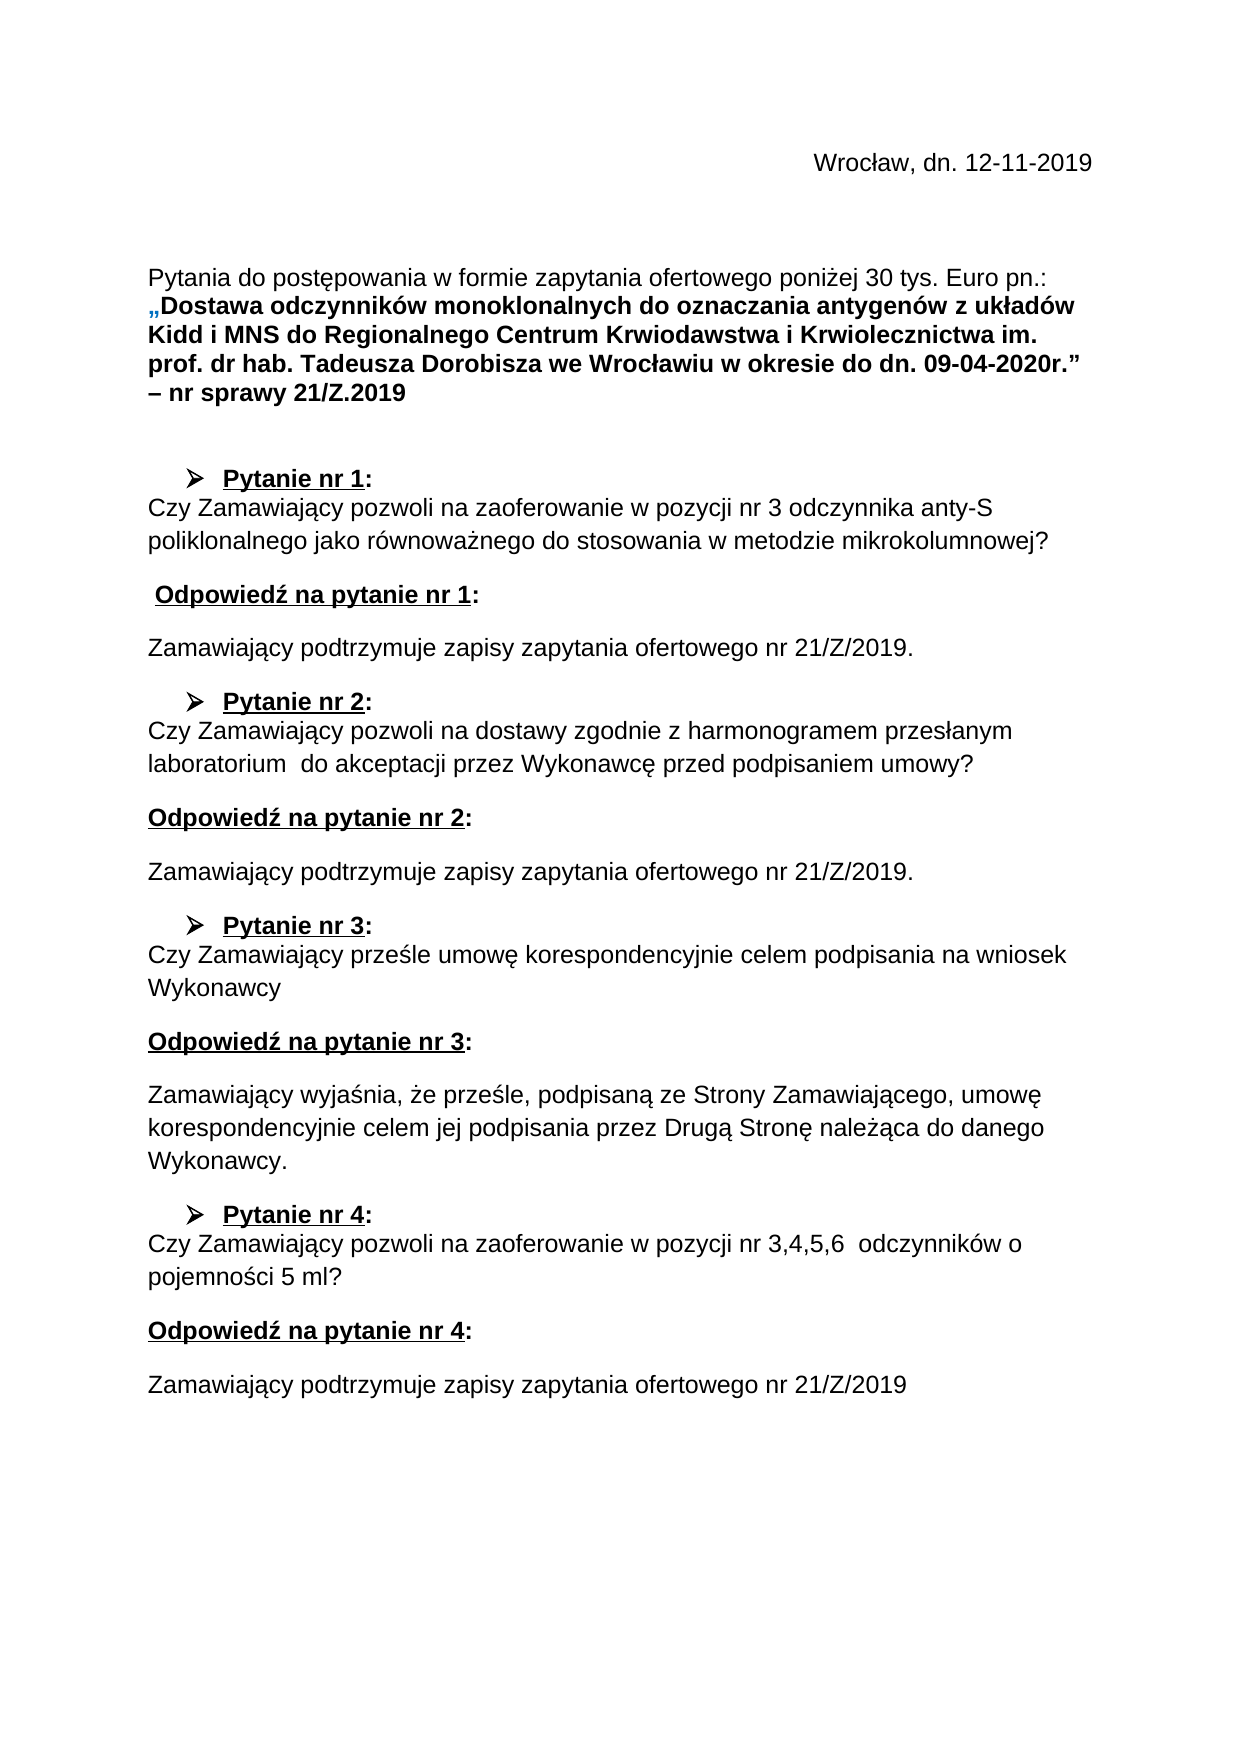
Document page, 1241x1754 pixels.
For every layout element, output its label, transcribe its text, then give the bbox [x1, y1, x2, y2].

text Odpowiedź na pytanie nr 4: [148, 1316, 1093, 1345]
list Pytanie nr 1: [185, 464, 1093, 493]
text Zamawiający wyjaśnia, że prześle, podpisaną ze Strony Zamawiającego, umowę korespondencyjnie celem jej podpisania przez Drugą Stronę należąca do danego Wykonawcy. [148, 1080, 1093, 1175]
text Zamawiający podtrzymuje zapisy zapytania ofertowego nr 21/Z/2019 [148, 1370, 1093, 1398]
text Odpowiedź na pytanie nr 2: [148, 803, 1093, 832]
text Czy Zamawiający pozwoli na zaoferowanie w pozycji nr 3,4,5,6 odczynników o pojemności 5 ml? [148, 1229, 1093, 1291]
text Odpowiedź na pytanie nr 3: [148, 1026, 1093, 1055]
list Pytanie nr 4: [185, 1200, 1093, 1229]
list Pytanie nr 2: [185, 687, 1093, 716]
list Pytanie nr 3: [185, 911, 1093, 939]
text Czy Zamawiający pozwoli na zaoferowanie w pozycji nr 3 odczynnika anty-S poliklonalnego jako równoważnego do stosowania w metodzie mikrokolumnowej? [148, 493, 1093, 554]
text Odpowiedź na pytanie nr 1: [148, 579, 1093, 608]
text Pytania do postępowania w formie zapytania ofertowego poniżej 30 tys. Euro pn.: [148, 263, 1093, 291]
text Czy Zamawiający pozwoli na dostawy zgodnie z harmonogramem przesłanym laboratorium do akceptacji przez Wykonawcę przed podpisaniem umowy? [148, 716, 1093, 778]
text Czy Zamawiający prześle umowę korespondencyjnie celem podpisania na wniosek Wykonawcy [148, 939, 1093, 1001]
text Wrocław, dn. 12-11-2019 [148, 148, 1093, 176]
text Zamawiający podtrzymuje zapisy zapytania ofertowego nr 21/Z/2019. [148, 857, 1093, 886]
text „Dostawa odczynników monoklonalnych do oznaczania antygenów z układów Kidd i MNS do Regionalnego Centrum Krwiodawstwa i Krwiolecznictwa im. prof. dr hab. Tadeusza Dorobisza we Wrocławiu w okresie do dn. 09-04-2020r.” – nr sprawy 21/Z.2019 [148, 291, 1093, 406]
text Zamawiający podtrzymuje zapisy zapytania ofertowego nr 21/Z/2019. [148, 633, 1093, 662]
